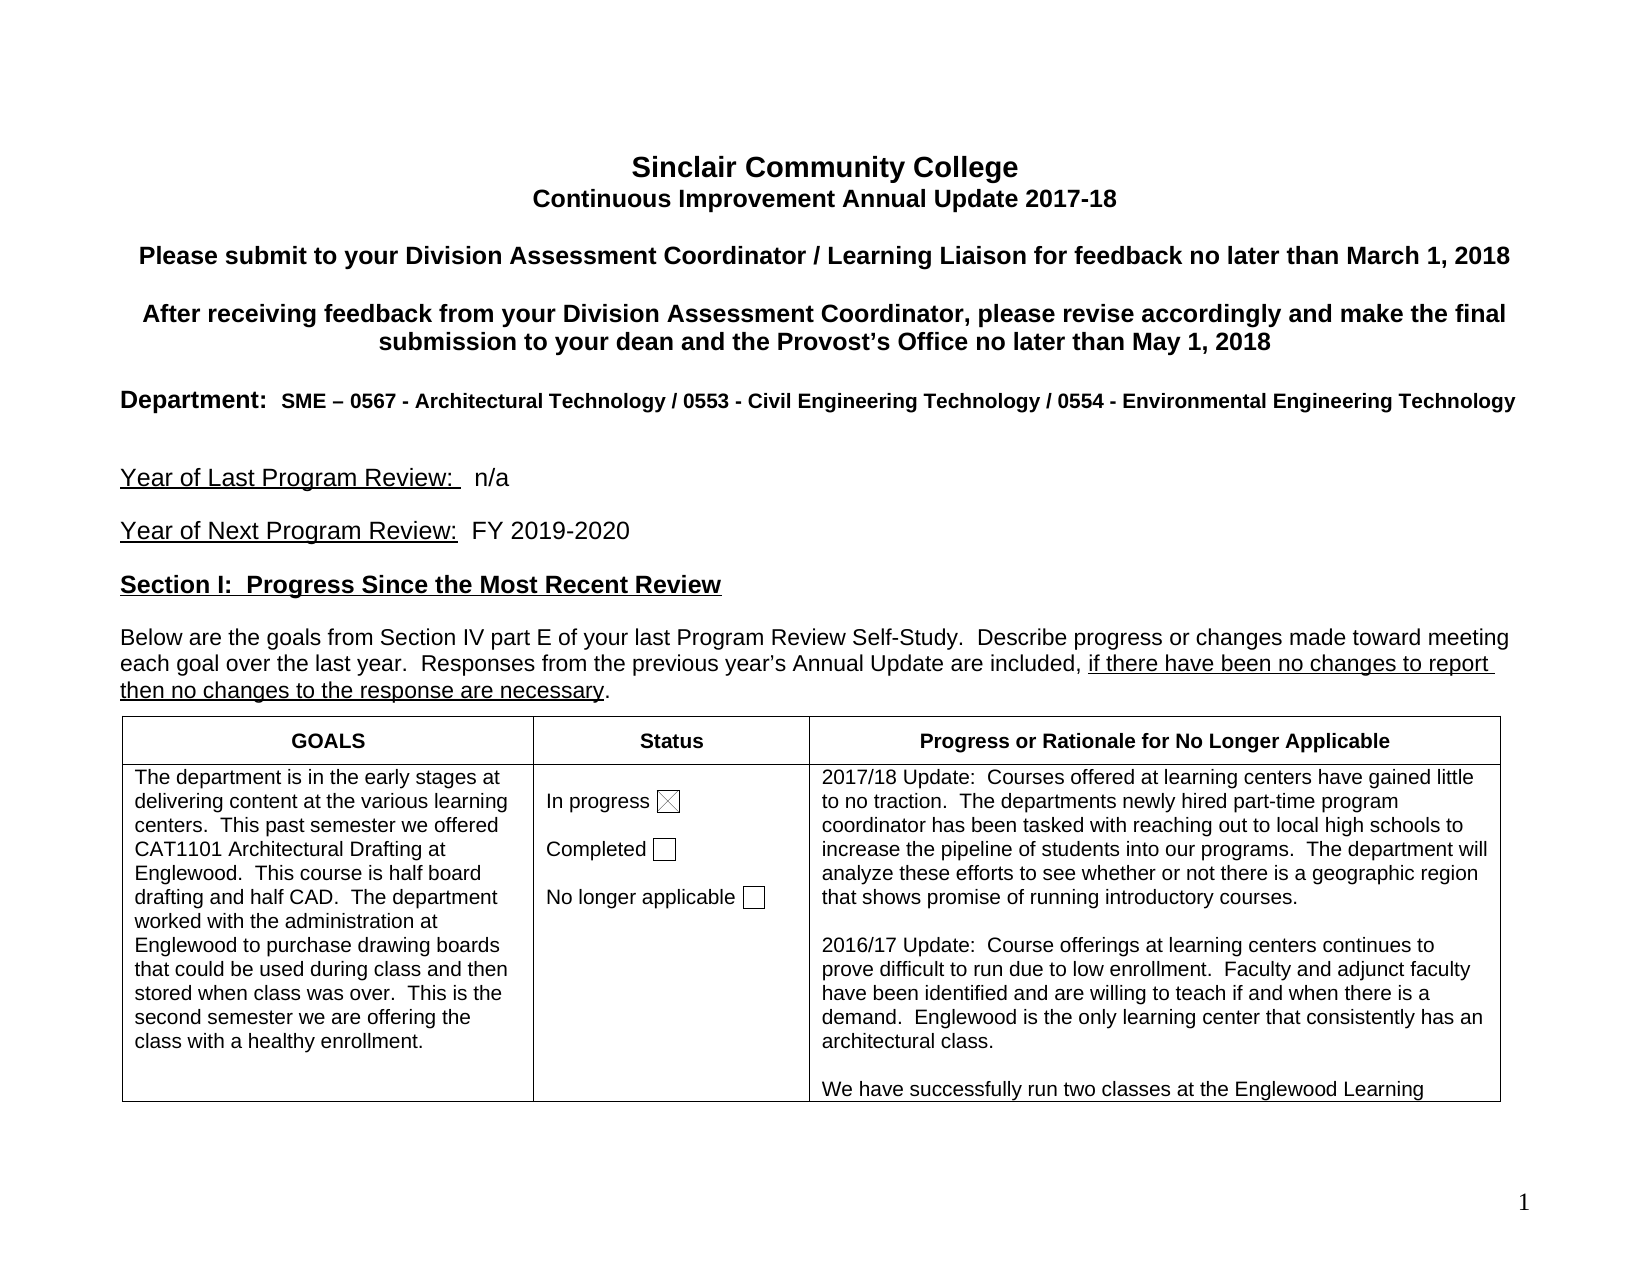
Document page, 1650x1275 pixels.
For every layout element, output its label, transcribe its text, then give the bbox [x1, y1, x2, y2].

text Below are the goals from Section IV part E of your last Program Review Self-Study. Describe progress or changes made toward meeting each goal over the last year. Responses from the previous year’s Annual Update are included, if there have been no changes to report then no changes to the response are necessary. [120, 624, 1530, 703]
text Department: [120, 385, 1530, 438]
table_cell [123, 765, 533, 1101]
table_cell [810, 765, 1500, 1101]
table_header Status [534, 717, 809, 764]
text Continuous Improvement Annual Update 2017-18 [120, 183, 1530, 212]
table_header GOALS [123, 717, 533, 764]
text Year of Next Program Review: FY 2019-2020 [120, 516, 1530, 545]
text After receiving feedback from your Division Assessment Coordinator, please revise accordingly and make the final submission to your dean and the Provost’s Office no later than May 1, 2018 [120, 298, 1530, 356]
table_header Progress or Rationale for No Longer Applicable [810, 717, 1500, 764]
text Year of Last Program Review: n/a [120, 463, 1530, 491]
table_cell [534, 765, 809, 1101]
text Please submit to your Division Assessment Coordinator / Learning Liaison for feedback no later than March 1, 2018 [120, 241, 1530, 270]
text Section I: Progress Since the Most Recent Review [120, 570, 1530, 599]
text Sinclair Community College [120, 150, 1530, 183]
